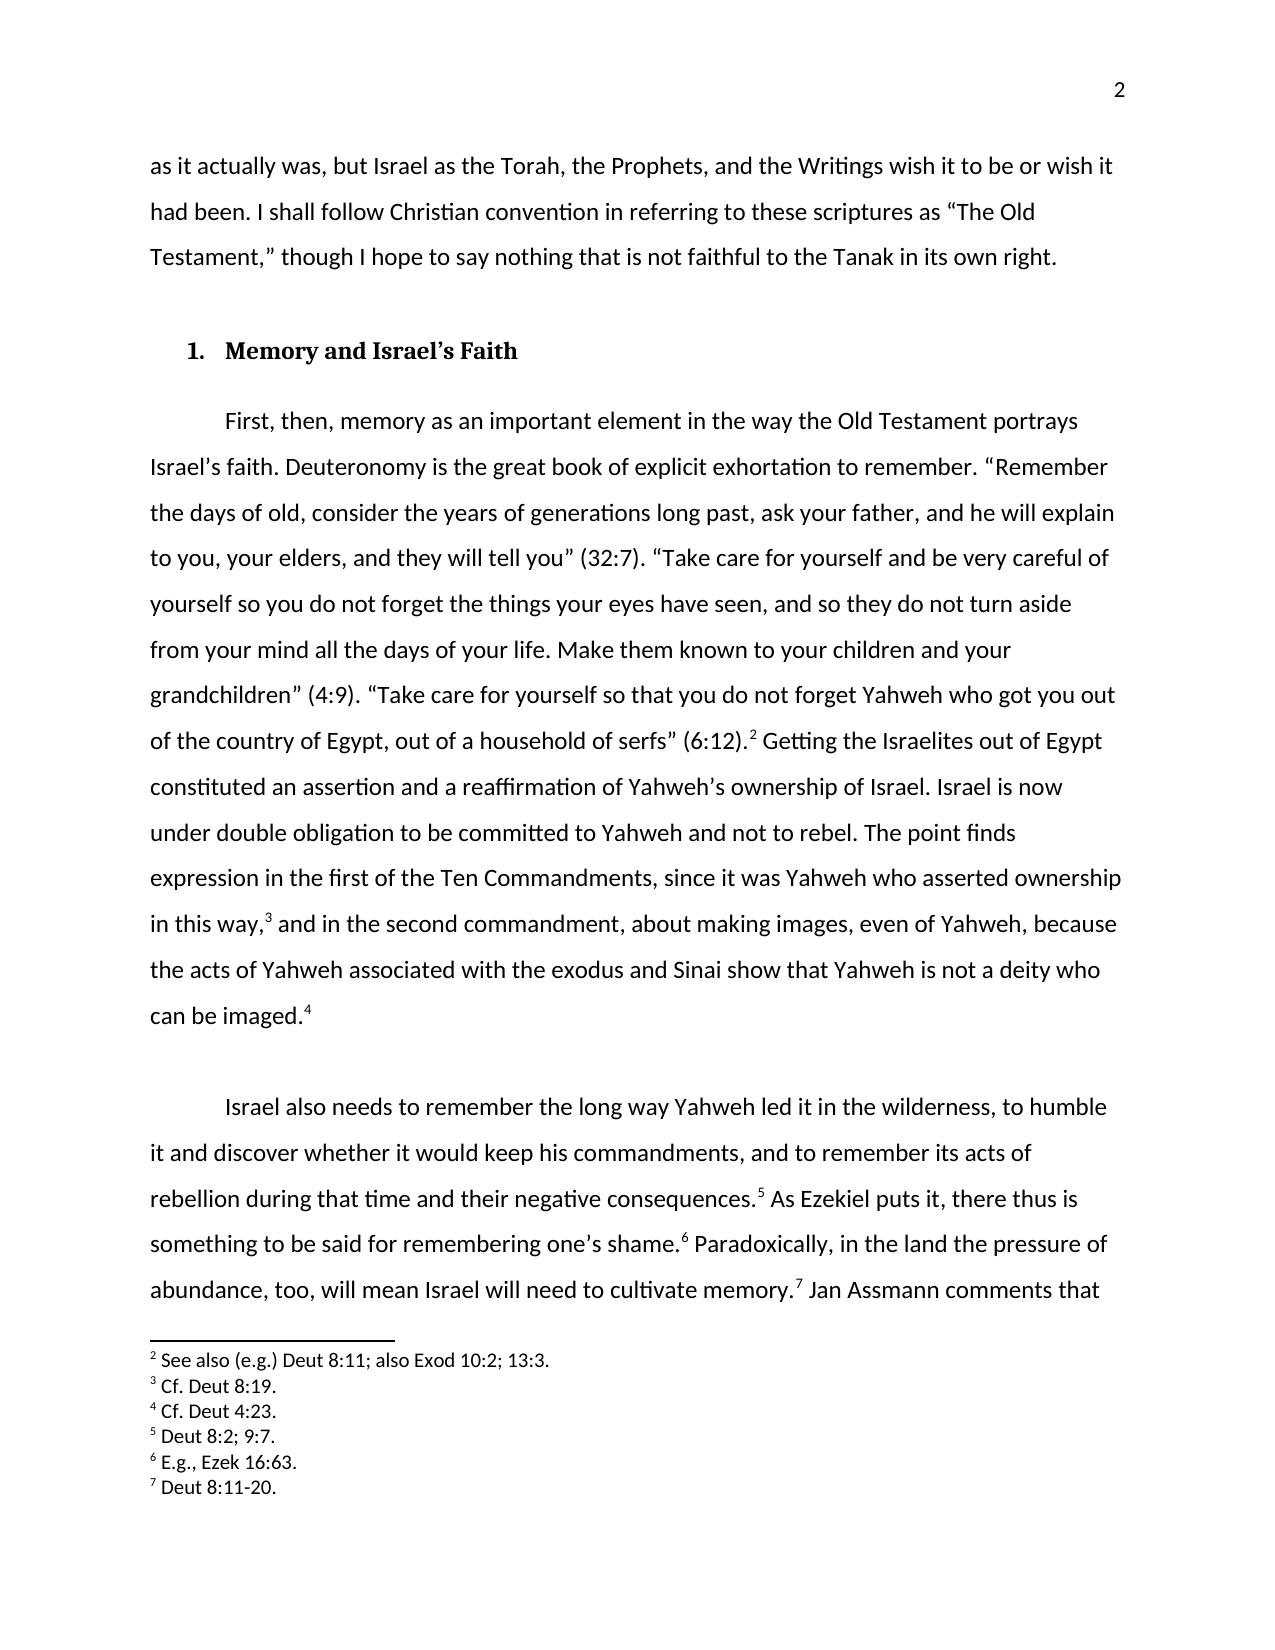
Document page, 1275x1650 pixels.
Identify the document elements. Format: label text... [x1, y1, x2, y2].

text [150, 150, 1125, 272]
subtitle Memory and Israel’s Faith [187, 337, 1125, 366]
text First, then, memory as an important element in the way the Old Testament portrays Israel’s faith. Deuteronomy is the great book of explicit exhortation to remember. “Remember the days of old, consider the years of generations long past, ask your father, and he will explain to you, your elders, and they will tell you” (32:7). “Take care for yourself and be very careful of yourself so you do not forget the things your eyes have seen, and so they do not turn aside from your mind all the days of your life. Make them known to your children and your grandchildren” (4:9). “Take care for yourself so that you do not forget Yahweh who got you out of the country of Egypt, out of a household of serfs” (6:12). Getting the Israelites out of Egypt constituted an assertion and a reaffirmation of Yahweh’s ownership of Israel. Israel is now under double obligation to be committed to Yahweh and not to rebel. The point finds expression in the first of the Ten Commandments, since it was Yahweh who asserted ownership in this way, and in the second commandment, about making images, even of Yahweh, because the acts of Yahweh associated with the exodus and Sinai show that Yahweh is not a deity who can be imaged. [150, 405, 1125, 1030]
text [150, 1091, 1125, 1305]
